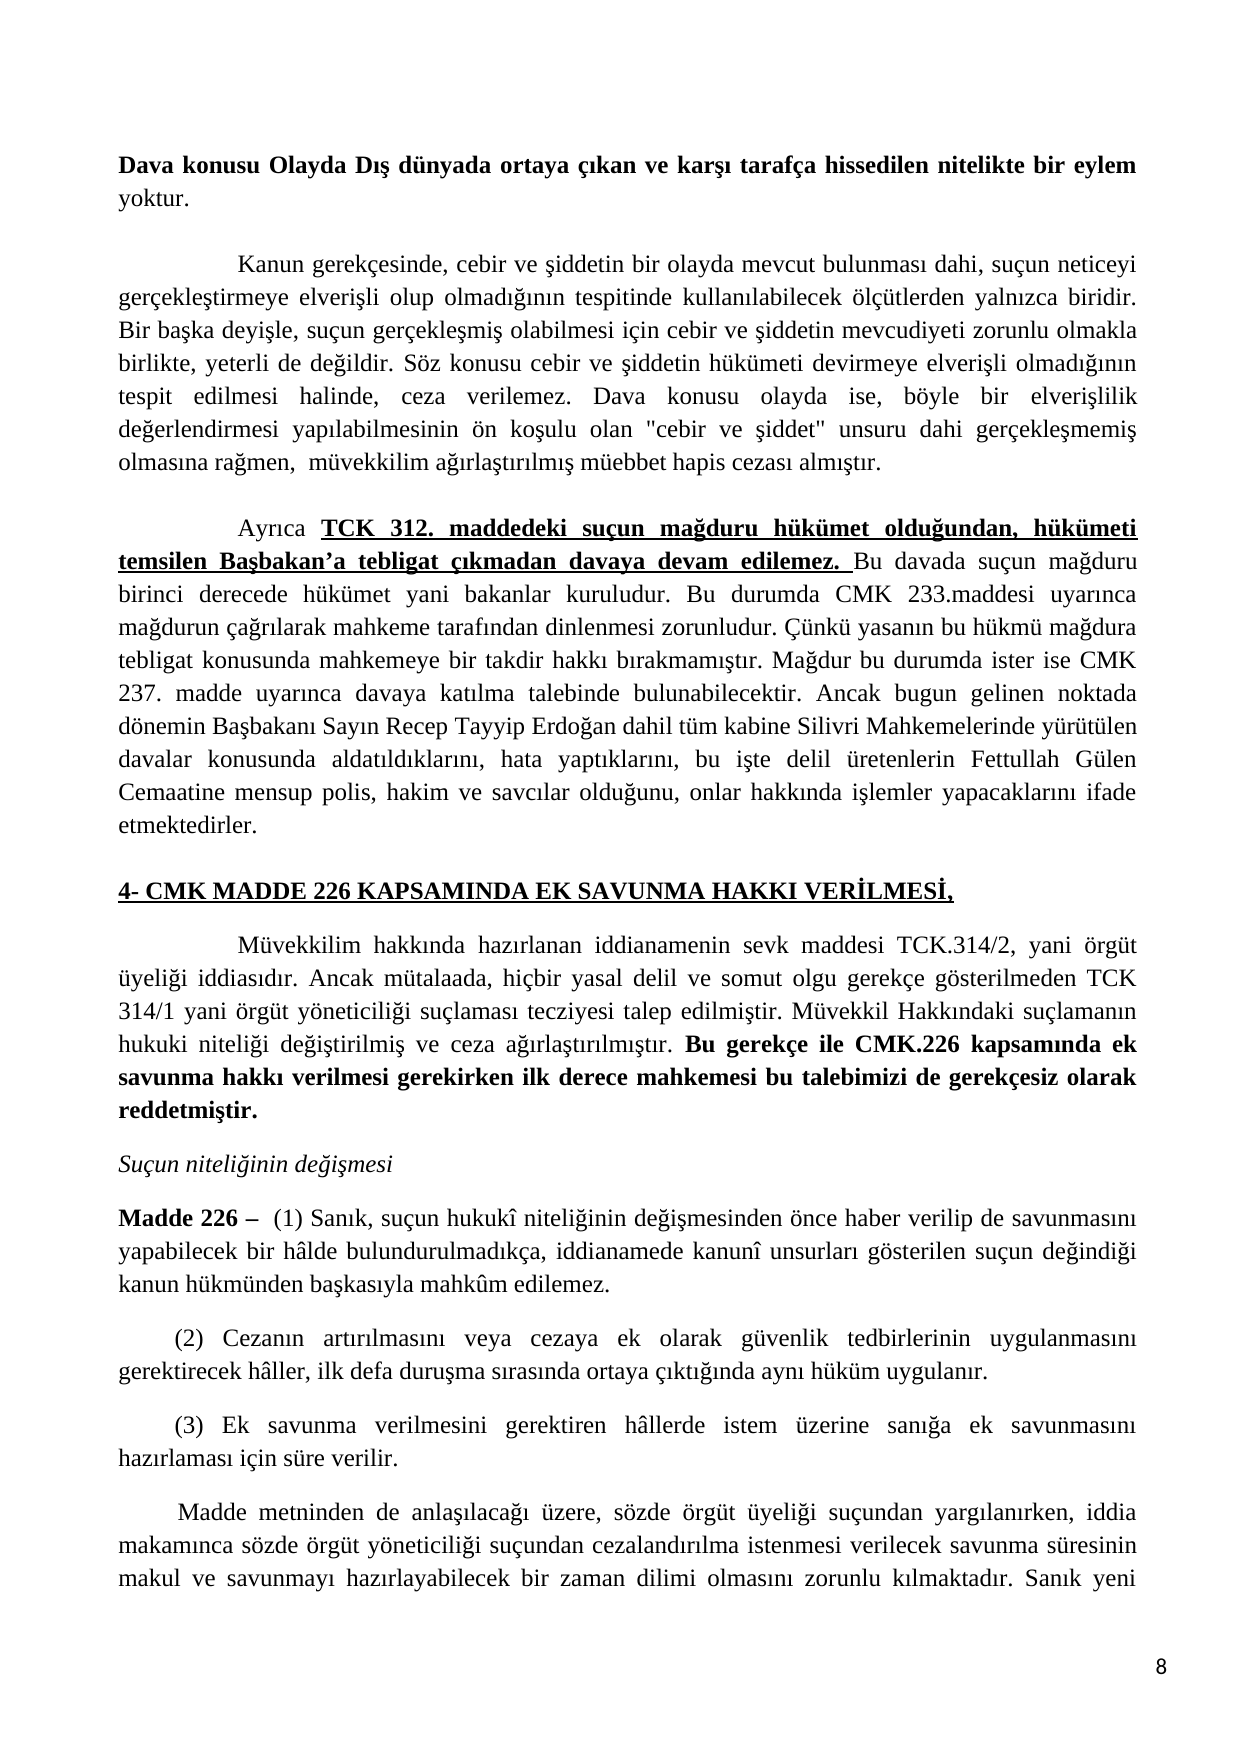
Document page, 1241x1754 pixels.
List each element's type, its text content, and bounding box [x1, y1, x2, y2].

text Suçun niteliğinin değişmesi [118, 1149, 1138, 1178]
text Ayrıca TCK 312. maddedeki suçun mağduru hükümet olduğundan, hükümeti temsilen Başbakan’a tebligat çıkmadan davaya devam edilemez. Bu davada suçun mağduru birinci derecede hükümet yani bakanlar kuruludur. Bu durumda CMK 233.maddesi uyarınca mağdurun çağrılarak mahkeme tarafından dinlenmesi zorunludur. Çünkü yasanın bu hükmü mağdura tebligat konusunda mahkemeye bir takdir hakkı bırakmamıştır. Mağdur bu durumda ister ise CMK 237. madde uyarınca davaya katılma talebinde bulunabilecektir. Ancak bugun gelinen noktada dönemin Başbakanı Sayın Recep Tayyip Erdoğan dahil tüm kabine Silivri Mahkemelerinde yürütülen davalar konusunda aldatıldıklarını, hata yaptıklarını, bu işte delil üretenlerin Fettullah Gülen Cemaatine mensup polis, hakim ve savcılar olduğunu, onlar hakkında işlemler yapacaklarını ifade etmektedirler. [118, 513, 1138, 839]
text 4- CMK MADDE 226 KAPSAMINDA EK SAVUNMA HAKKI VERİLMESİ, [118, 876, 1138, 905]
text (3) Ek savunma verilmesini gerektiren hâllerde istem üzerine sanığa ek savunmasını hazırlaması için süre verilir. [118, 1410, 1138, 1472]
text (2) Cezanın artırılmasını veya cezaya ek olarak güvenlik tedbirlerinin uygulanmasını gerektirecek hâller, ilk defa duruşma sırasında ortaya çıktığında aynı hüküm uygulanır. [118, 1323, 1138, 1385]
text Madde 226 – (1) Sanık, suçun hukukî niteliğinin değişmesinden önce haber verilip de savunmasını yapabilecek bir hâlde bulundurulmadıkça, iddianamede kanunî unsurları gösterilen suçun değindiği kanun hükmünden başkasıyla mahkûm edilemez. [118, 1203, 1138, 1298]
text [118, 150, 1138, 212]
text Kanun gerekçesinde, cebir ve şiddetin bir olayda mevcut bulunması dahi, suçun neticeyi gerçekleştirmeye elverişli olup olmadığının tespitinde kullanılabilecek ölçütlerden yalnızca biridir. Bir başka deyişle, suçun gerçekleşmiş olabilmesi için cebir ve şiddetin mevcudiyeti zorunlu olmakla birlikte, yeterli de değildir. Söz konusu cebir ve şiddetin hükümeti devirmeye elverişli olmadığının tespit edilmesi halinde, ceza verilemez. Dava konusu olayda ise, böyle bir elverişlilik değerlendirmesi yapılabilmesinin ön koşulu olan "cebir ve şiddet" unsuru dahi gerçekleşmemiş olmasına rağmen, müvekkilim ağırlaştırılmış müebbet hapis cezası almıştır. [118, 249, 1138, 476]
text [118, 1497, 1138, 1592]
text Müvekkilim hakkında hazırlanan iddianamenin sevk maddesi TCK.314/2, yani örgüt üyeliği iddiasıdır. Ancak mütalaada, hiçbir yasal delil ve somut olgu gerekçe gösterilmeden TCK 314/1 yani örgüt yöneticiliği suçlaması tecziyesi talep edilmiştir. Müvekkil Hakkındaki suçlamanın hukuki niteliği değiştirilmiş ve ceza ağırlaştırılmıştır. Bu gerekçe ile CMK.226 kapsamında ek savunma hakkı verilmesi gerekirken ilk derece mahkemesi bu talebimizi de gerekçesiz olarak reddetmiştir. [118, 930, 1138, 1124]
